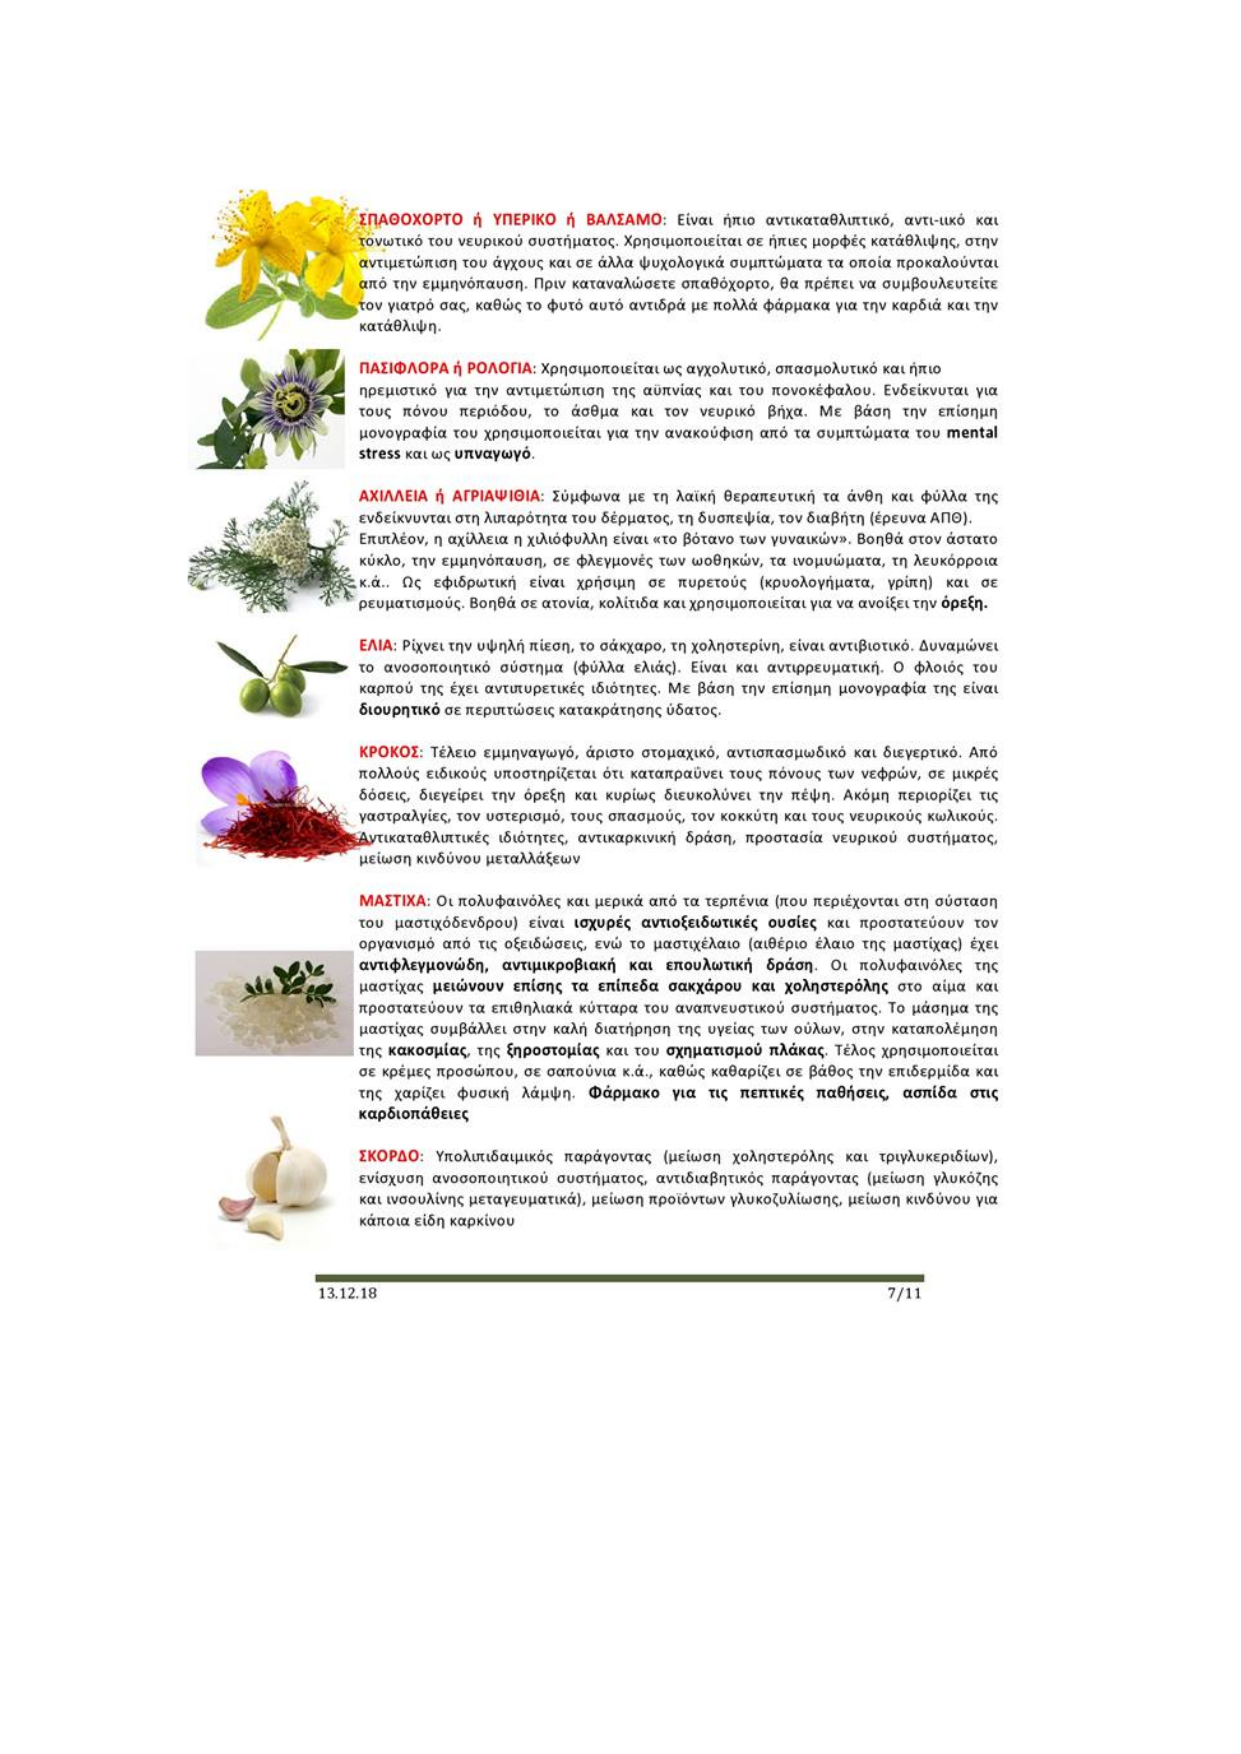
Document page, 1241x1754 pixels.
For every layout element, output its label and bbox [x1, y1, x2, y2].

picture [187, 150, 1053, 1373]
